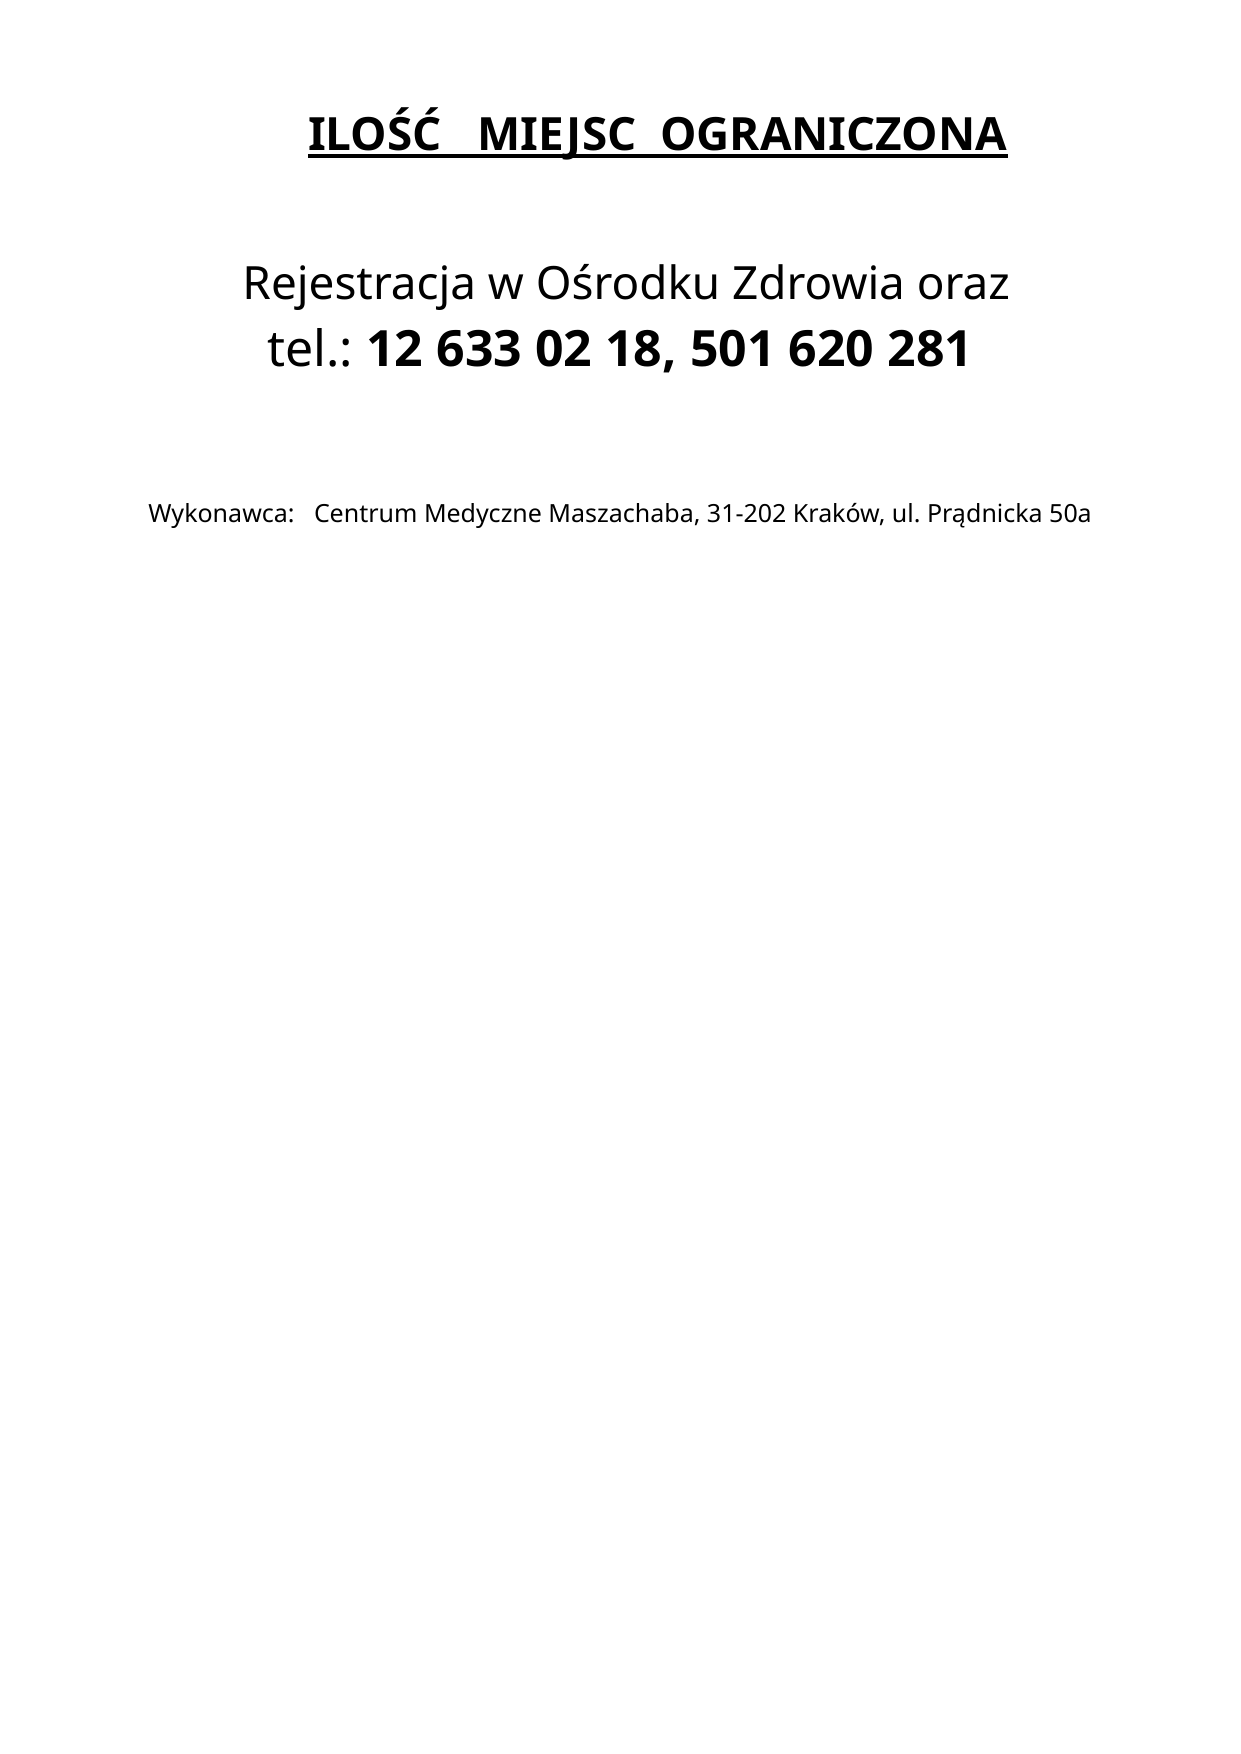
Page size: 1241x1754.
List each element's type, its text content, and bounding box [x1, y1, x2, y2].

text Rejestracja w Ośrodku Zdrowia oraz [77, 251, 1163, 313]
text tel.: 12 633 02 18, 501 620 281 [77, 313, 1163, 381]
text Wykonawca: Centrum Medyczne Maszachaba, 31-202 Kraków, ul. Prądnicka 50a [77, 496, 1163, 530]
text ILOŚĆ MIEJSC OGRANICZONA [152, 102, 1163, 164]
